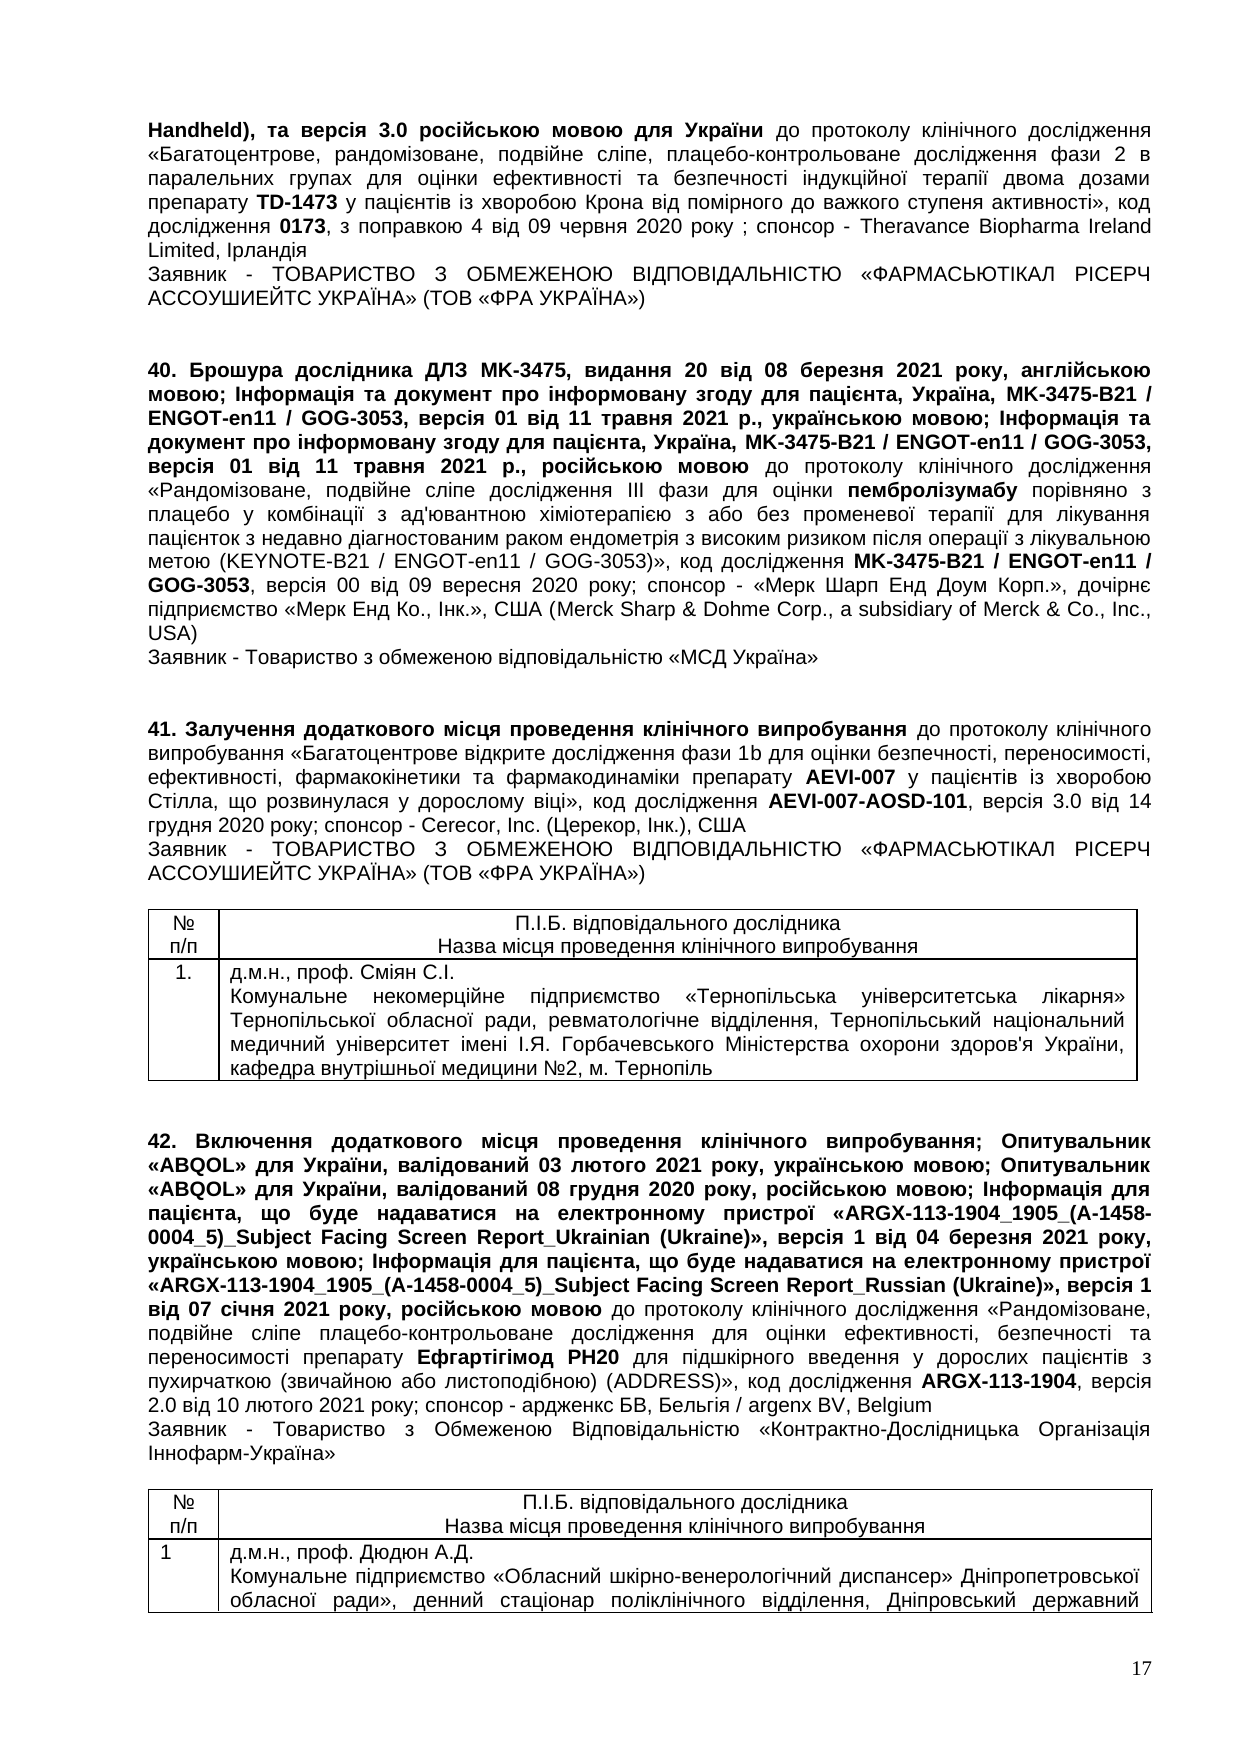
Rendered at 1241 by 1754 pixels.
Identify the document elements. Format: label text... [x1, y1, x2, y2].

text Заявник - Товариство з Обмеженою Відповідальністю «Контрактно-Дослідницька Організація Іннофарм-Україна» [148, 1417, 1152, 1464]
table_header № п/п [149, 1490, 218, 1538]
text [148, 118, 1152, 262]
text 42. Включення додаткового місця проведення клінічного випробування; Опитувальник «ABQOL» для України, валідований 03 лютого 2021 року, українською мовою; Опитувальник «ABQOL» для України, валідований 08 грудня 2020 року, російською мовою; Інформація для пацієнта, що буде надаватися на електронному пристрої «ARGX-113-1904_1905_(A-1458-0004_5)_Subject Facing Screen Report_Ukrainian (Ukraine)», версія 1 від 04 березня 2021 року, українською мовою; Інформація для пацієнта, що буде надаватися на електронному пристрої «ARGX-113-1904_1905_(A-1458-0004_5)_Subject Facing Screen Report_Russian (Ukraine)», версія 1 від 07 січня 2021 року, російською мовою до протоколу клінічного дослідження «Рандомізоване, подвійне сліпе плацебо-контрольоване дослідження для оцінки ефективності, безпечності та переносимості препарату Ефгартігімод PH20 для підшкірного введення у дорослих пацієнтів з пухирчаткою (звичайною або листоподібною) (ADDRESS)», код дослідження ARGX-113-1904, версія 2.0 від 10 лютого 2021 року; спонсор - ардженкс БВ, Бельгія / argenx BV, Belgium [148, 1129, 1152, 1417]
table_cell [219, 1540, 1151, 1611]
table_cell 1 [149, 1540, 218, 1611]
text 40. Брошура дослідника ДЛЗ MK-3475, видання 20 від 08 березня 2021 року, англійською мовою; Інформація та документ про інформовану згоду для пацієнта, Україна, MK-3475-B21 / ENGOT-en11 / GOG-3053, версія 01 від 11 травня 2021 р., українською мовою; Інформація та документ про інформовану згоду для пацієнта, Україна, MK-3475-B21 / ENGOT-en11 / GOG-3053, версія 01 від 11 травня 2021 р., російською мовою до протоколу клінічного дослідження «Рандомізоване, подвійне сліпе дослідження III фази для оцінки пембролізумабу порівняно з плацебо у комбінації з ад'ювантною хіміотерапією з або без променевої терапії для лікування пацієнток з недавно діагностованим раком ендометрія з високим ризиком після операції з лікувальною метою (KEYNOTE-B21 / ENGOT-en11 / GOG-3053)», код дослідження MK-3475-B21 / ENGOT-en11 / GOG-3053, версія 00 від 09 вересня 2020 року; спонсор - «Мерк Шарп Енд Доум Корп.», дочірнє підприємство «Мерк Енд Ко., Інк.», США (Merck Sharp & Dohme Corp., a subsidiary of Merck & Co., Inc., USA) [148, 358, 1152, 645]
table_cell 1. [149, 960, 218, 1079]
text Заявник - ТОВАРИСТВО З ОБМЕЖЕНОЮ ВІДПОВІДАЛЬНІСТЮ «ФАРМАСЬЮТІКАЛ РІСЕРЧ АССОУШИЕЙТС УКРАЇНА» (ТОВ «ФРА УКРАЇНА») [148, 837, 1152, 885]
text Заявник - ТОВАРИСТВО З ОБМЕЖЕНОЮ ВІДПОВІДАЛЬНІСТЮ «ФАРМАСЬЮТІКАЛ РІСЕРЧ АССОУШИЕЙТС УКРАЇНА» (ТОВ «ФРА УКРАЇНА») [148, 262, 1152, 310]
table_header П.І.Б. відповідального дослідника Назва місця проведення клінічного випробування [220, 910, 1136, 958]
table_cell д.м.н., проф. Сміян С.І. Комунальне некомерційне підприємство «Тернопільська університетська лікарня» Тернопільської обласної ради, ревматологічне відділення, Тернопiльський національний медичний університет iменi I.Я. Горбачeвського Міністерства охорони здоров'я України, кафедра внутрішньої медицини №2, м. Тернопіль [220, 960, 1136, 1079]
text 41. Залучення додаткового місця проведення клінічного випробування до протоколу клінічного випробування «Багатоцентрове відкрите дослідження фази 1b для оцінки безпечності, переносимості, ефективності, фармакокінетики та фармакодинаміки препарату AEVI-007 у пацієнтів із хворобою Стілла, що розвинулася у дорослому віці», код дослідження AEVI-007-AOSD-101, версія 3.0 від 14 грудня 2020 року; спонсор - Cerecor, Inc. (Церекор, Інк.), США [148, 717, 1152, 837]
text Заявник - Товариство з обмеженою відповідальністю «МСД Україна» [148, 645, 1152, 669]
table_header П.І.Б. відповідального дослідника Назва місця проведення клінічного випробування [219, 1490, 1151, 1538]
table_header № п/п [149, 910, 218, 958]
